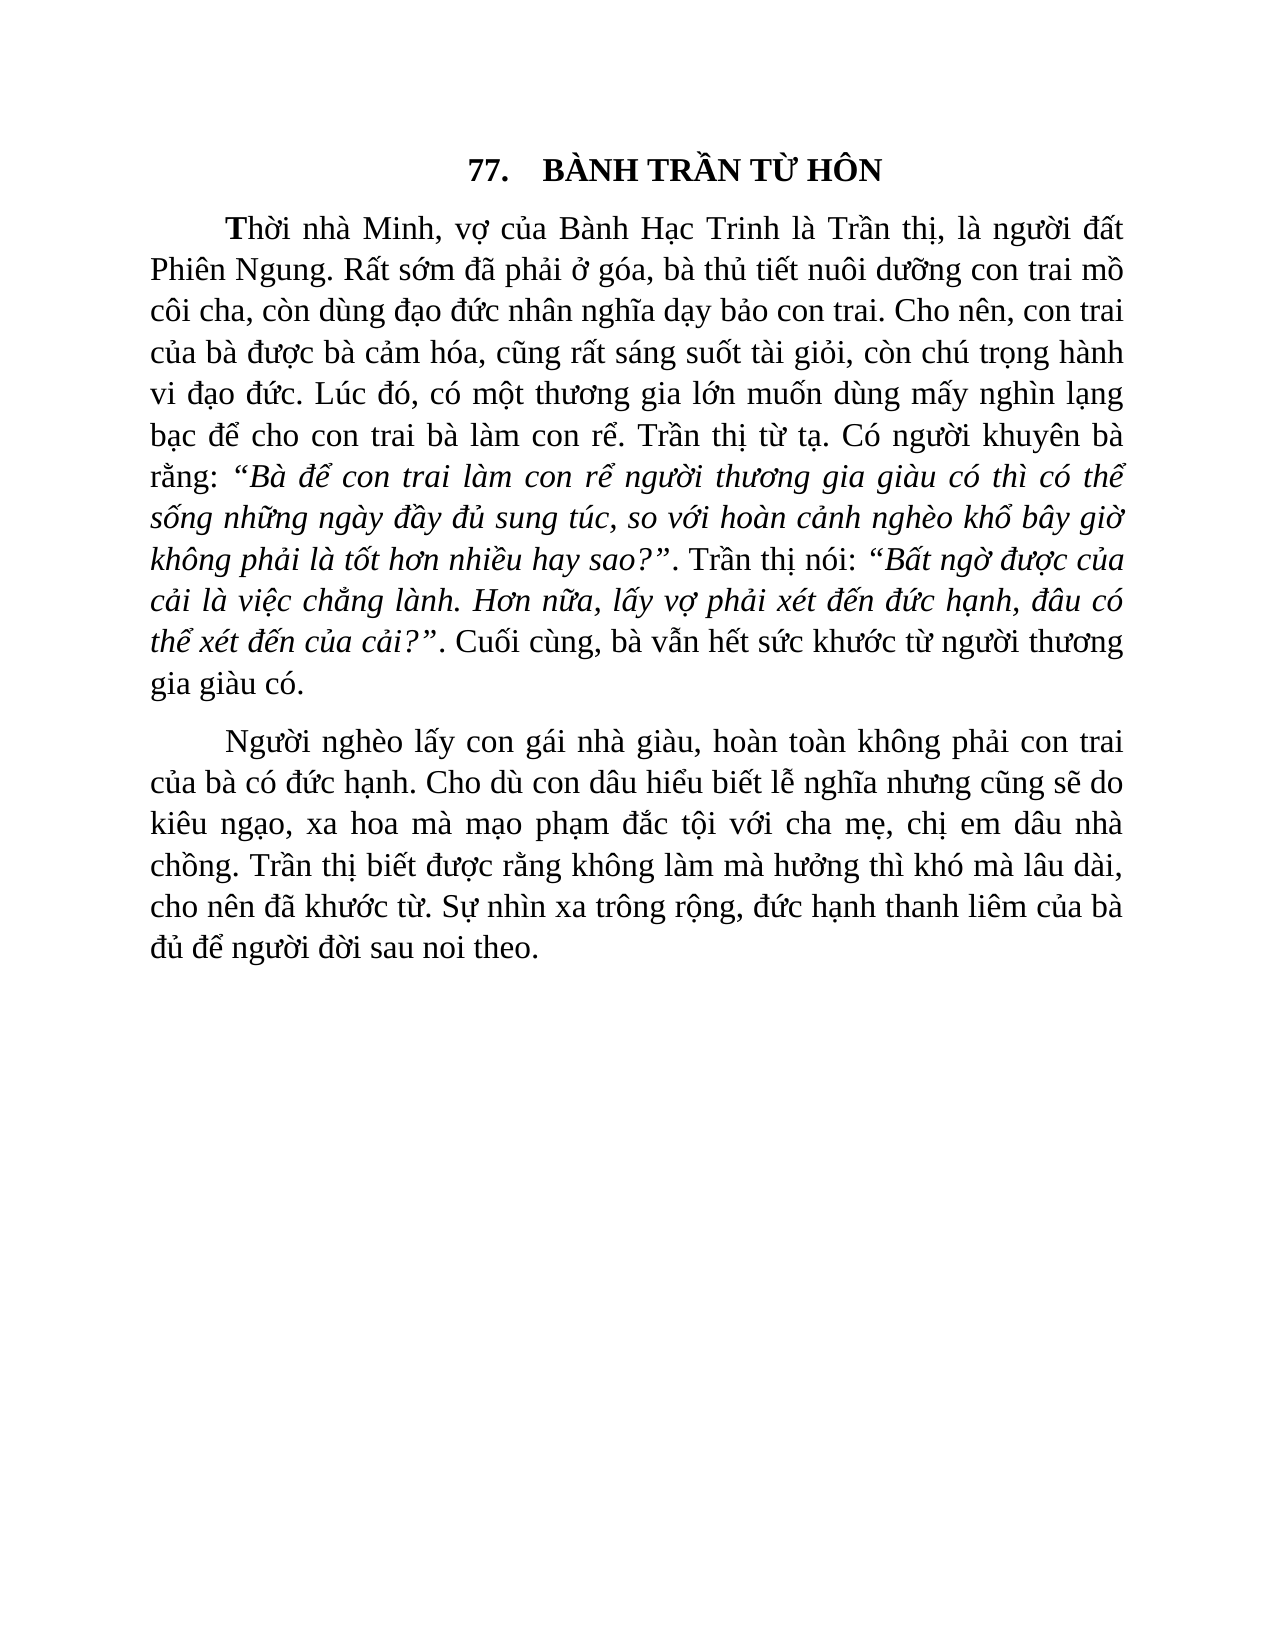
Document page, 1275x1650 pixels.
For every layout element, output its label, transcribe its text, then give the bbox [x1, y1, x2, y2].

list BÀNH TRẦN TỪ HÔN [225, 150, 1125, 188]
text Người nghèo lấy con gái nhà giàu, hoàn toàn không phải con trai của bà có đức hạnh. Cho dù con dâu hiểu biết lễ nghĩa nhưng cũng sẽ do kiêu ngạo, xa hoa mà mạo phạm đắc tội với cha mẹ, chị em dâu nhà chồng. Trần thị biết được rằng không làm mà hưởng thì khó mà lâu dài, cho nên đã khước từ. Sự nhìn xa trông rộng, đức hạnh thanh liêm của bà đủ để người đời sau noi theo. [150, 721, 1125, 966]
text Thời nhà Minh, vợ của Bành Hạc Trinh là Trần thị, là người đất Phiên Ngung. Rất sớm đã phải ở góa, bà thủ tiết nuôi dưỡng con trai mồ côi cha, còn dùng đạo đức nhân nghĩa dạy bảo con trai. Cho nên, con trai của bà được bà cảm hóa, cũng rất sáng suốt tài giỏi, còn chú trọng hành vi đạo đức. Lúc đó, có một thương gia lớn muốn dùng mấy nghìn lạng bạc để cho con trai bà làm con rể. Trần thị từ tạ. Có người khuyên bà rằng: “Bà để con trai làm con rể người thương gia giàu có thì có thể sống những ngày đầy đủ sung túc, so với hoàn cảnh nghèo khổ bây giờ không phải là tốt hơn nhiều hay sao?”. Trần thị nói: “Bất ngờ được của cải là việc chẳng lành. Hơn nữa, lấy vợ phải xét đến đức hạnh, đâu có thể xét đến của cải?”. Cuối cùng, bà vẫn hết sức khước từ người thương gia giàu có. [150, 208, 1125, 701]
